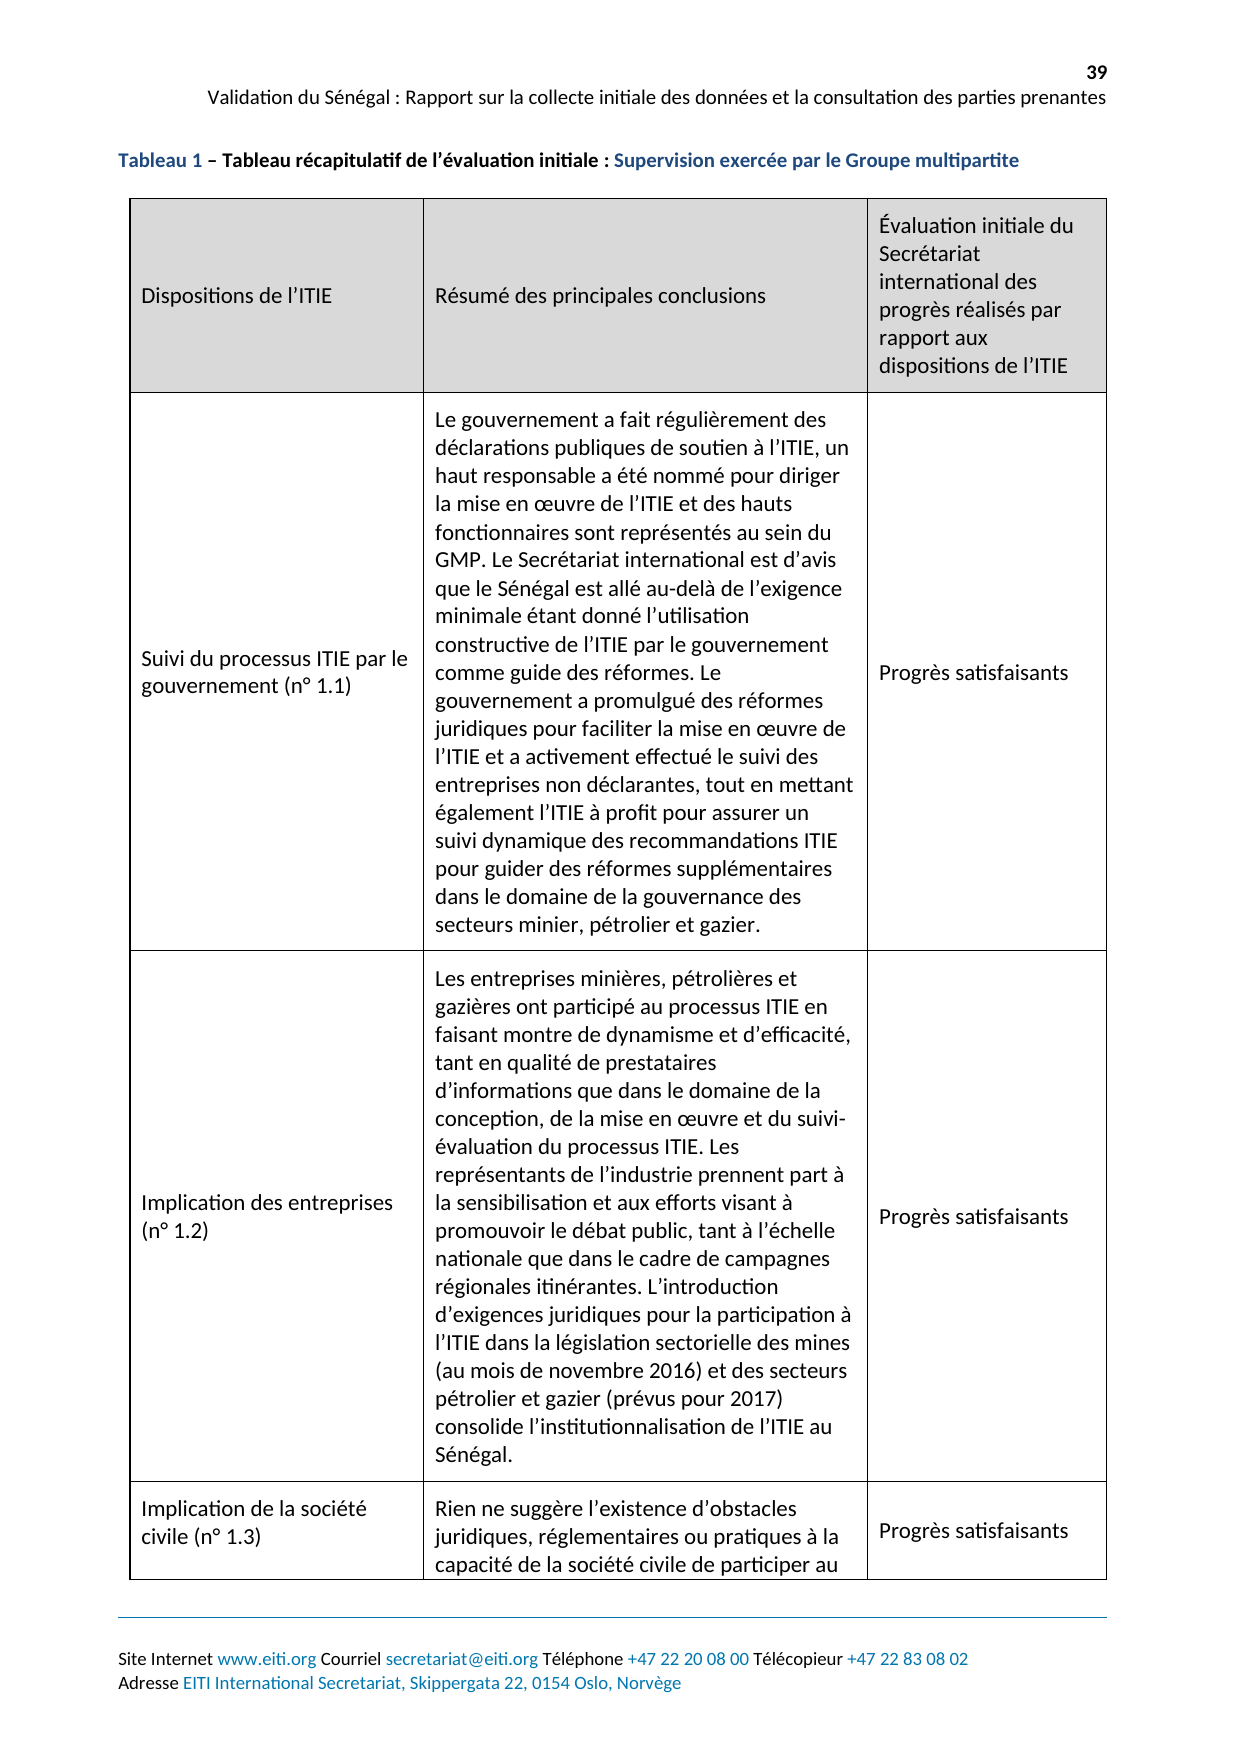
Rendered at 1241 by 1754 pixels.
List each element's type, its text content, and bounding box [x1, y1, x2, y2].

table_cell Progrès satisfaisants [868, 951, 1106, 1481]
table_cell Les entreprises minières, pétrolières et gazières ont participé au processus ITIE en faisant montre de dynamisme et d’efficacité, tant en qualité de prestataires d’informations que dans le domaine de la conception, de la mise en œuvre et du suivi-évaluation du processus ITIE. Les représentants de l’industrie prennent part à la sensibilisation et aux efforts visant à promouvoir le débat public, tant à l’échelle nationale que dans le cadre de campagnes régionales itinérantes. L’introduction d’exigences juridiques pour la participation à l’ITIE dans la législation sectorielle des mines (au mois de novembre 2016) et des secteurs pétrolier et gazier (prévus pour 2017) consolide l’institutionnalisation de l’ITIE au Sénégal. [424, 951, 867, 1481]
table_cell Progrès satisfaisants [868, 393, 1106, 950]
table_header Évaluation initiale du Secrétariat international des progrès réalisés par rapport aux dispositions de l’ITIE [868, 199, 1106, 392]
table_header Résumé des principales conclusions [424, 199, 867, 392]
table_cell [131, 1482, 423, 1578]
text Tableau 1 – Tableau récapitulatif de l’évaluation initiale : Supervision exercée par le Groupe multipartite [118, 147, 1107, 173]
table_header Dispositions de l’ITIE [131, 199, 423, 392]
table_cell Suivi du processus ITIE par le gouvernement (n° 1.1) [131, 393, 423, 950]
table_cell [424, 1482, 867, 1578]
picture [847, 1655, 862, 1663]
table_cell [868, 1482, 1106, 1578]
table_cell Implication des entreprises (n° 1.2) [131, 951, 423, 1481]
table_cell Le gouvernement a fait régulièrement des déclarations publiques de soutien à l’ITIE, un haut responsable a été nommé pour diriger la mise en œuvre de l’ITIE et des hauts fonctionnaires sont représentés au sein du GMP. Le Secrétariat international est d’avis que le Sénégal est allé au-delà de l’exigence minimale étant donné l’utilisation constructive de l’ITIE par le gouvernement comme guide des réformes. Le gouvernement a promulgué des réformes juridiques pour faciliter la mise en œuvre de l’ITIE et a activement effectué le suivi des entreprises non déclarantes, tout en mettant également l’ITIE à profit pour assurer un suivi dynamique des recommandations ITIE pour guider des réformes supplémentaires dans le domaine de la gouvernance des secteurs minier, pétrolier et gazier. [424, 393, 867, 950]
